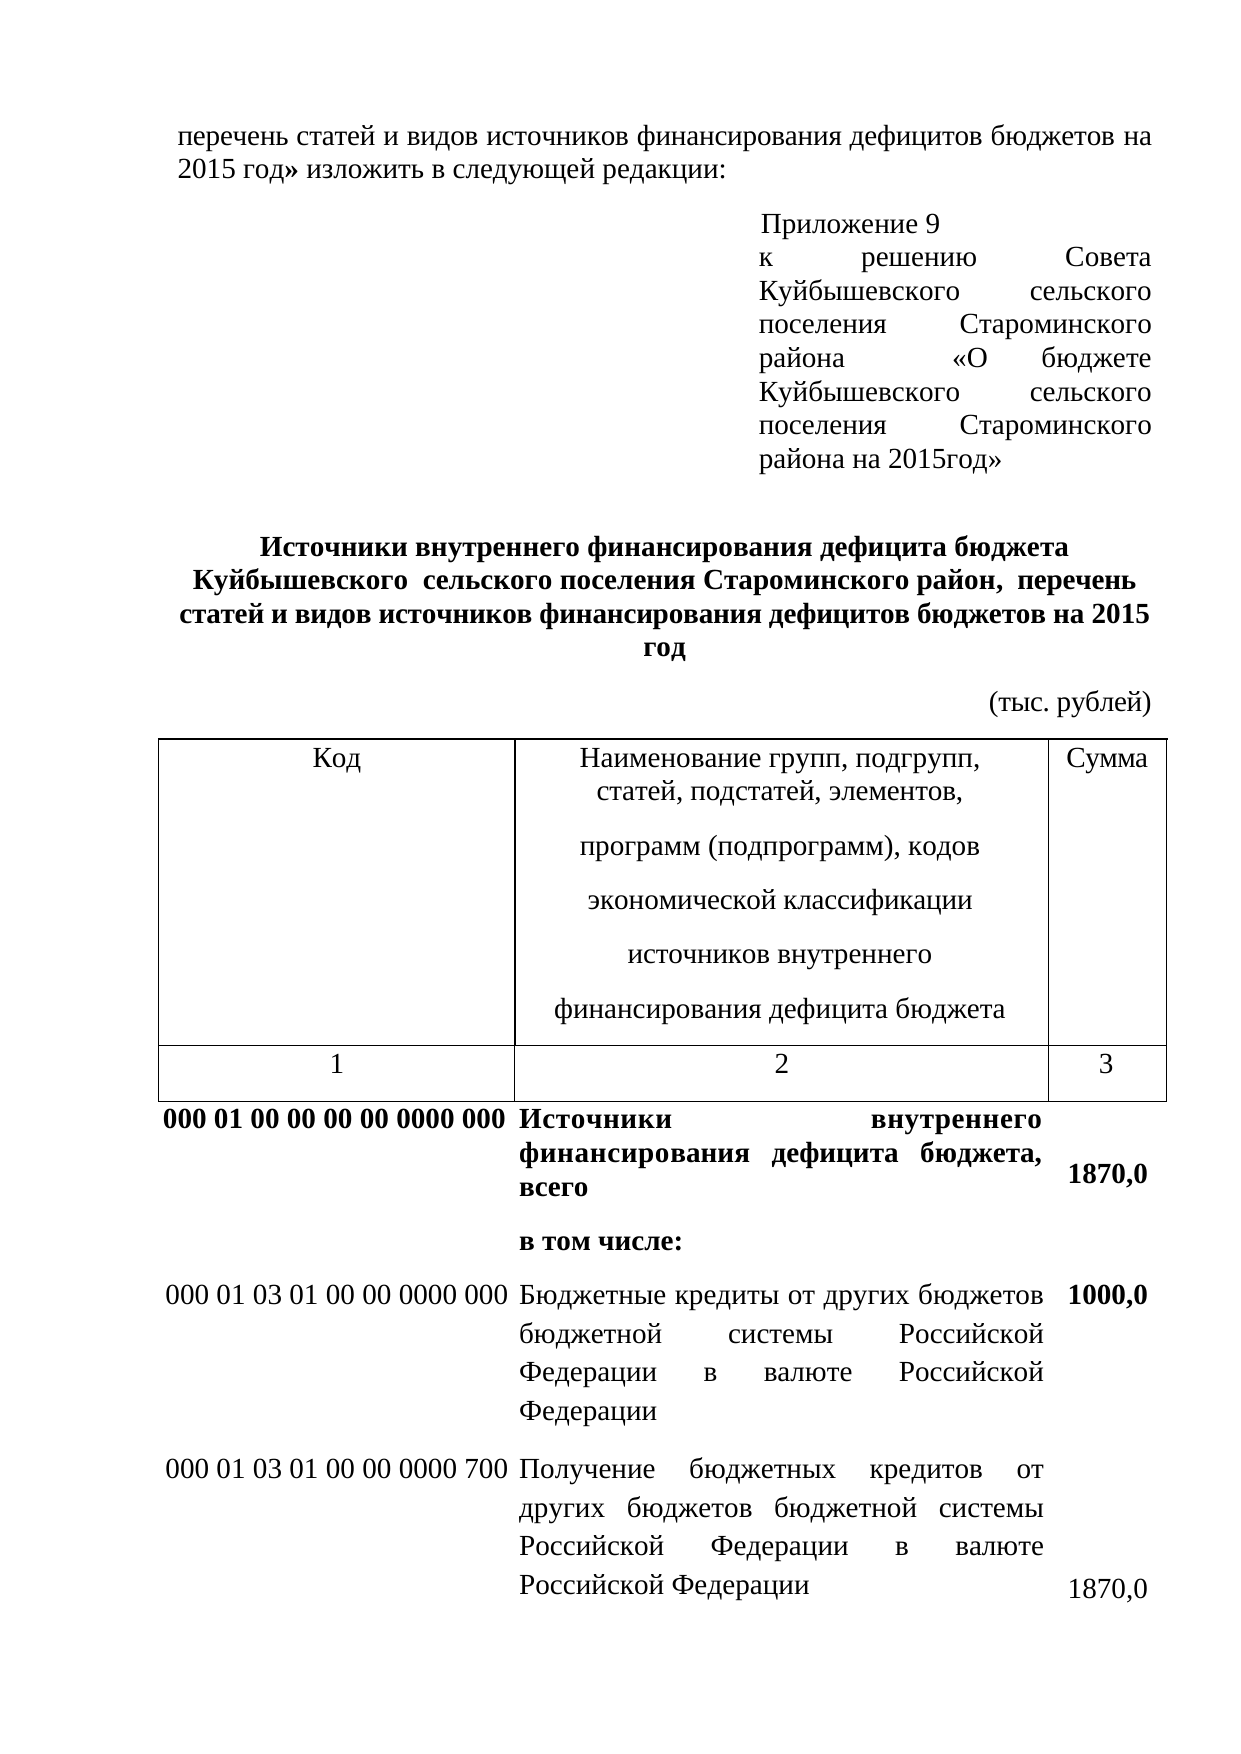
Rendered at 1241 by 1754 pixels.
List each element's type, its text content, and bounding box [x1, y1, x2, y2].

table_cell Получение бюджетных кредитов от других бюджетов бюджетной системы Российской Федерации в валюте Российской Федерации [515, 1451, 1048, 1625]
table_header Наименование групп, подгрупп, статей, подстатей, элементов, программ (подпрограмм), кодов экономической классификации источников внутреннего финансирования дефицита бюджета [516, 740, 1048, 1045]
table_cell 1000,0 [1048, 1278, 1167, 1451]
table_cell 000 01 00 00 00 00 0000 000 [159, 1102, 515, 1277]
table_cell 2 [515, 1046, 1048, 1101]
table_cell 3 [1049, 1046, 1166, 1101]
table_cell 000 01 03 01 00 00 0000 700 [159, 1451, 515, 1625]
text (тыс. рублей) [177, 684, 1152, 717]
text Источники внутреннего финансирования дефицита бюджета Куйбышевского сельского поселения Староминского район, перечень статей и видов источников финансирования дефицитов бюджетов на 2015 год [177, 529, 1152, 663]
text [177, 118, 1152, 185]
table_cell 1 [159, 1046, 514, 1101]
table_cell Источники внутреннего финансирования дефицита бюджета, всего в том числе: [515, 1102, 1048, 1277]
table_header Сумма [1049, 740, 1166, 1045]
table_cell Бюджетные кредиты от других бюджетов бюджетной системы Российской Федерации в валюте Российской Федерации [515, 1278, 1048, 1451]
table_header Код [159, 740, 514, 1045]
text Приложение 9 [177, 206, 1152, 239]
table_cell 1870,0 [1048, 1451, 1167, 1625]
table_cell 1870,0 [1048, 1102, 1167, 1277]
text к решению Совета Куйбышевского сельского поселения Староминского района «О бюджете Куйбышевского сельского поселения Староминского района на 2015год» [758, 239, 1152, 474]
table_cell 000 01 03 01 00 00 0000 000 [159, 1278, 515, 1451]
